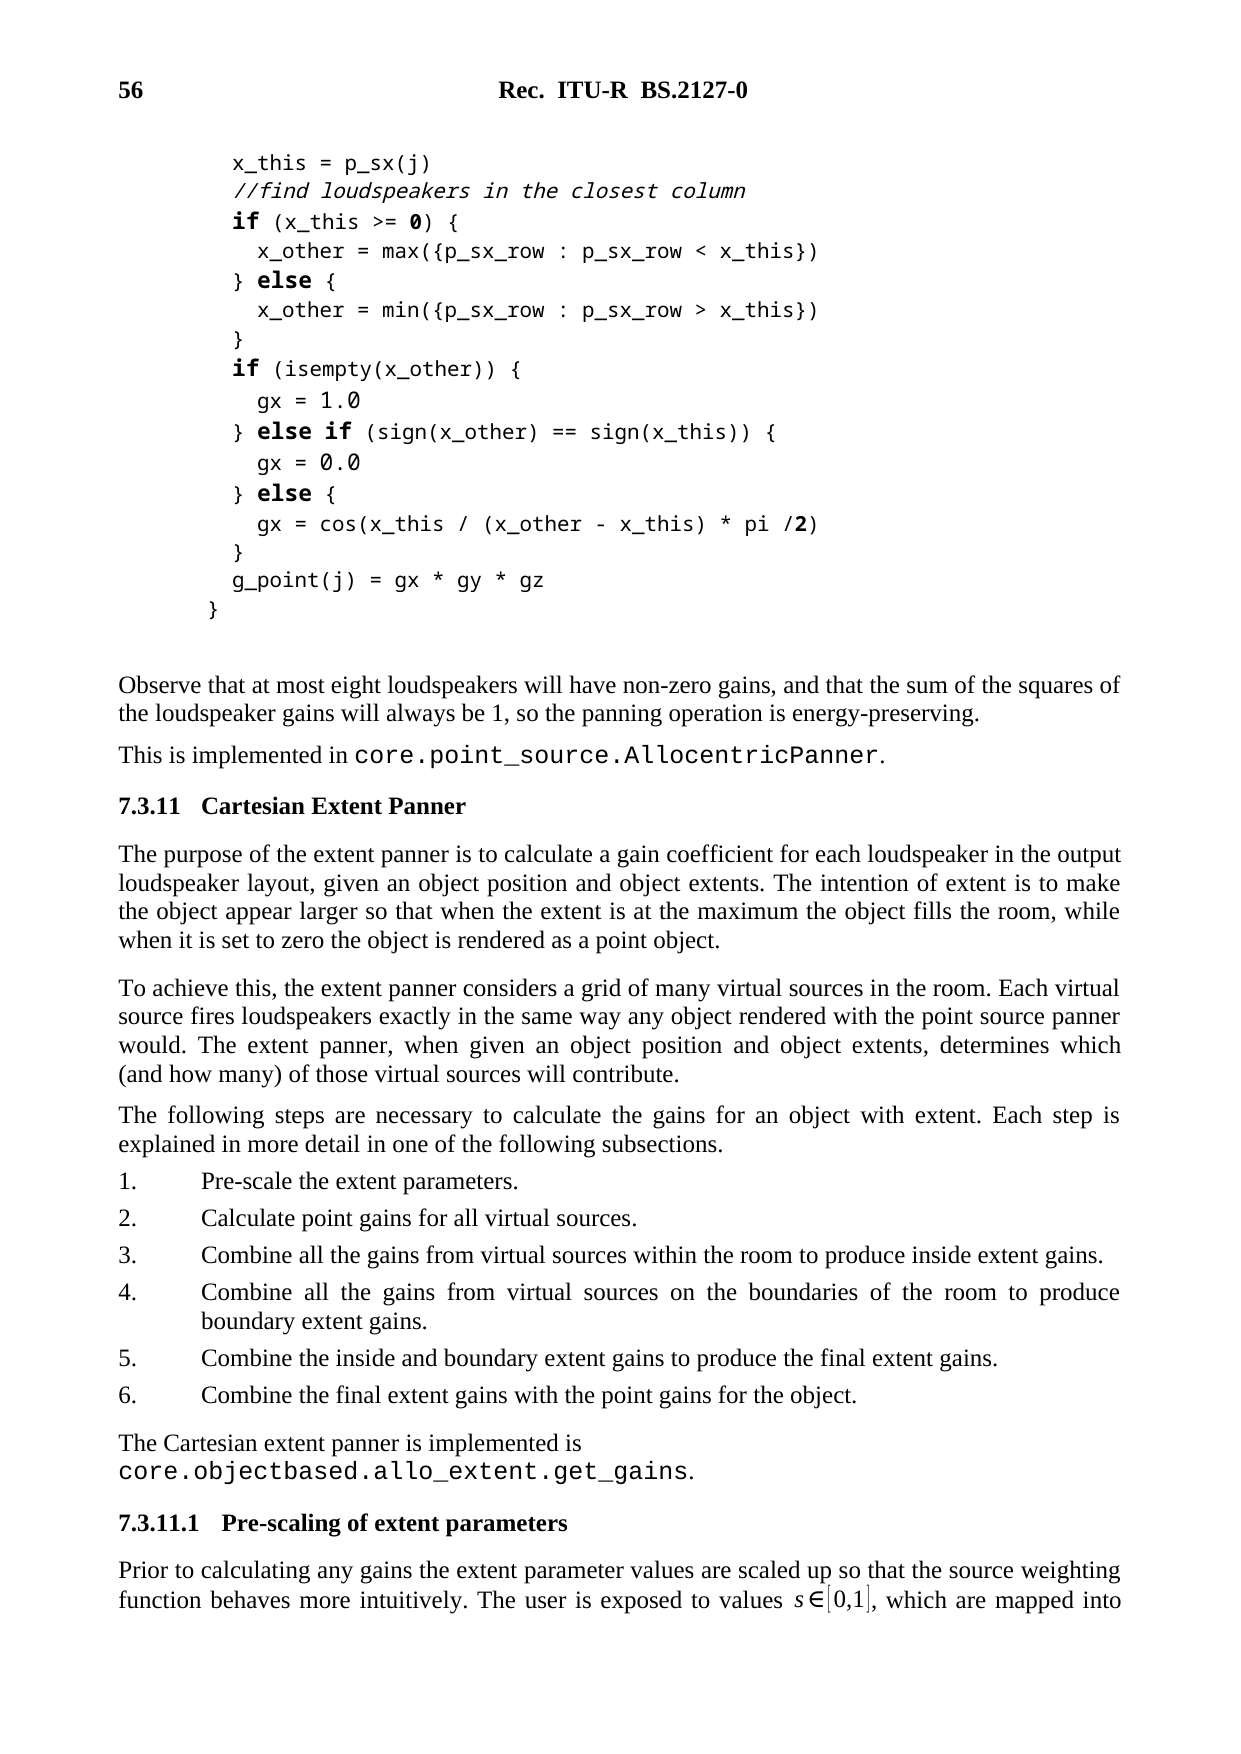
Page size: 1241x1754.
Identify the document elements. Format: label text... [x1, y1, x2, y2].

text Observe that at most eight loudspeakers will have non-zero gains, and that the sum of the squares of the loudspeaker gains will always be 1, so the panning operation is energy-preserving. [118, 670, 1122, 727]
text The purpose of the extent panner is to calculate a gain coefficient for each loudspeaker in the output loudspeaker layout, given an object position and object extents. The intention of extent is to make the object appear larger so that when the extent is at the maximum the object fills the room, while when it is set to zero the object is rendered as a point object. [118, 839, 1122, 954]
text 1. Pre-scale the extent parameters. [118, 1166, 1122, 1195]
text 5. Combine the inside and boundary extent gains to produce the final extent gains. [118, 1343, 1122, 1372]
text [207, 148, 1122, 622]
text 6. Combine the final extent gains with the point gains for the object. [118, 1380, 1122, 1409]
subtitle 7.3.11.1 Pre-scaling of extent parameters [118, 1508, 1122, 1537]
text The Cartesian extent panner is implemented is core.objectbased.allo_extent.get_gains. [118, 1428, 1122, 1487]
text This is implemented in core.point_source.AllocentricPanner. [118, 740, 1122, 771]
text 3. Combine all the gains from virtual sources within the room to produce inside extent gains. [118, 1240, 1122, 1269]
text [118, 1556, 1122, 1615]
text 4. Combine all the gains from virtual sources on the boundaries of the room to produce boundary extent gains. [118, 1277, 1122, 1335]
text The following steps are necessary to calculate the gains for an object with extent. Each step is explained in more detail in one of the following subsections. [118, 1100, 1122, 1158]
text 2. Calculate point gains for all virtual sources. [118, 1203, 1122, 1232]
subtitle 7.3.11 Cartesian Extent Panner [118, 791, 1122, 820]
text To achieve this, the extent panner considers a grid of many virtual sources in the room. Each virtual source fires loudspeakers exactly in the same way any object rendered with the point source panner would. The extent panner, when given an object position and object extents, determines which (and how many) of those virtual sources will contribute. [118, 973, 1122, 1088]
